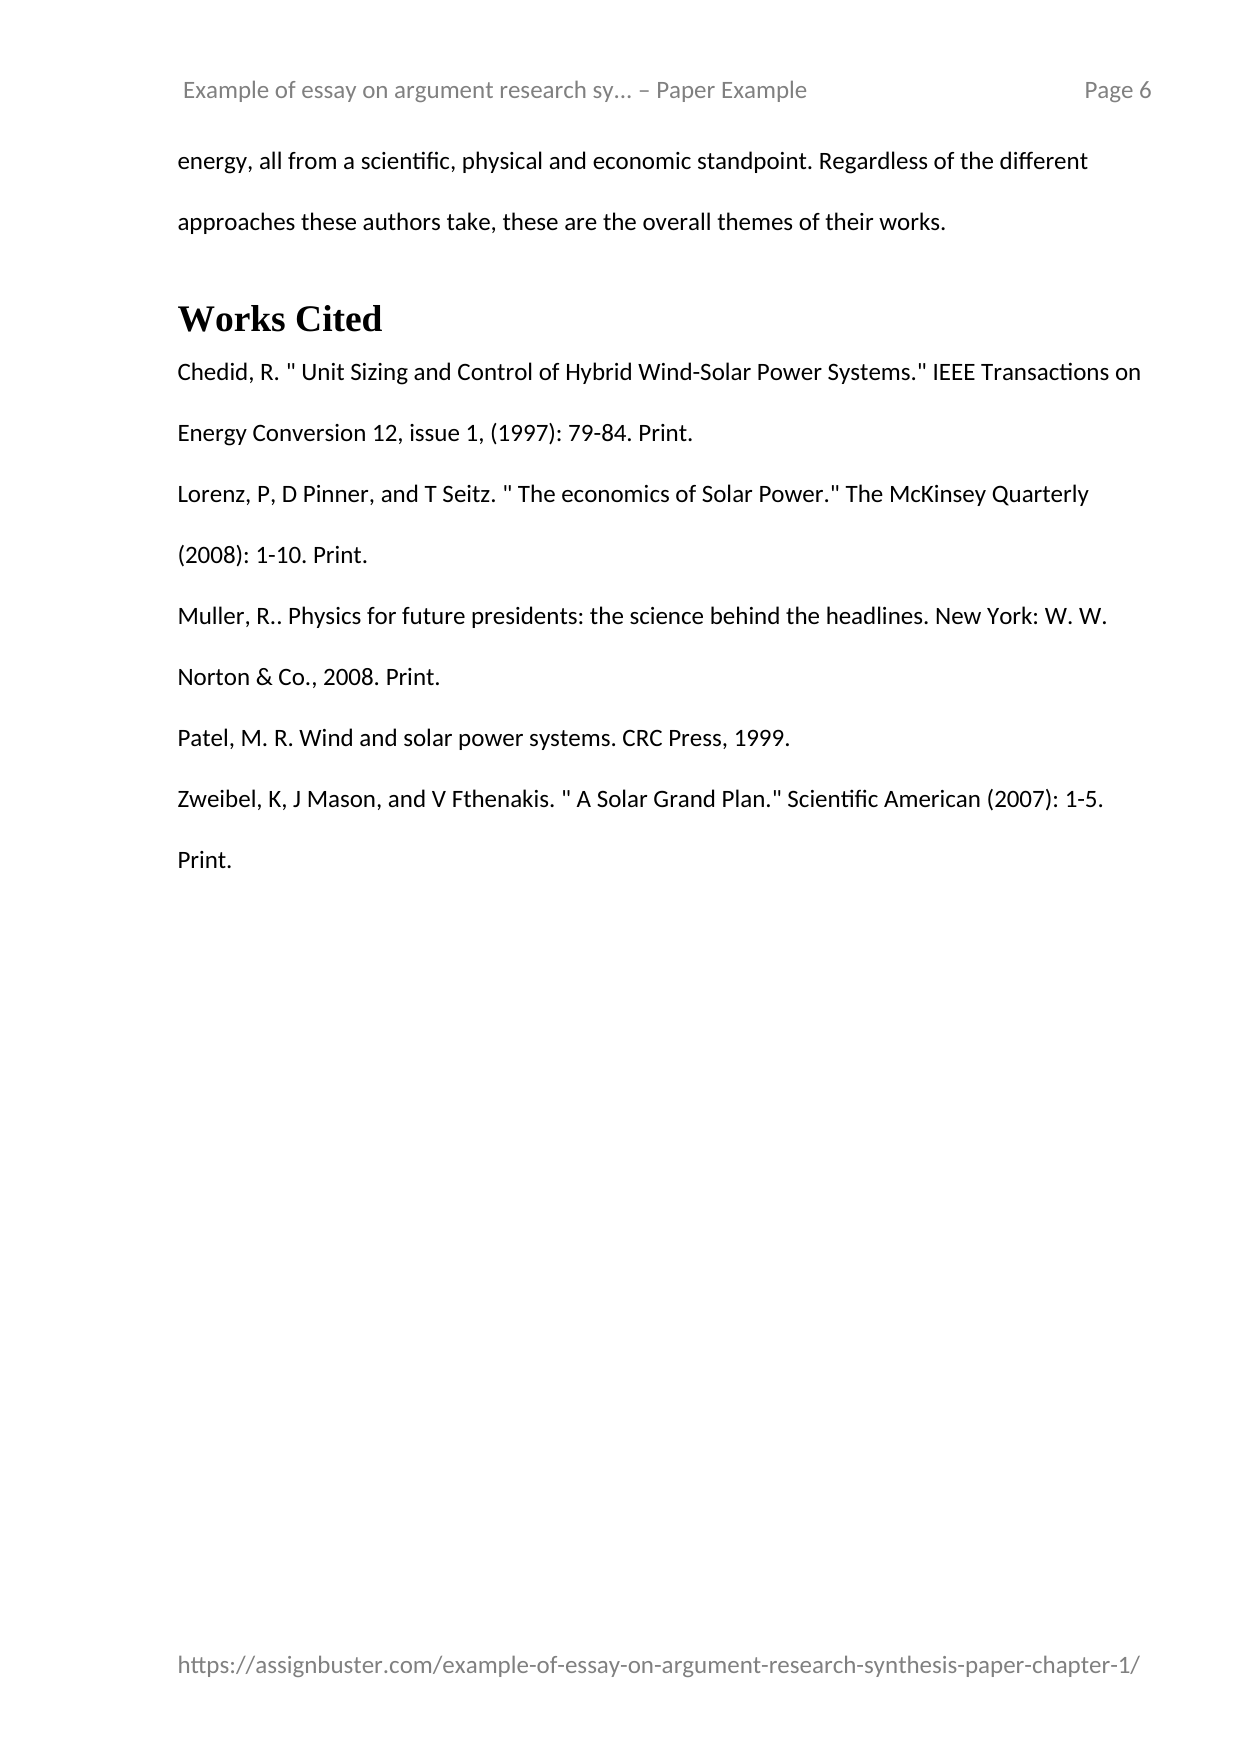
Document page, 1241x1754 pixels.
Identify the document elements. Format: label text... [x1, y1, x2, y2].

text Chedid, R. " Unit Sizing and Control of Hybrid Wind-Solar Power Systems." IEEE Transactions on Energy Conversion 12, issue 1, (1997): 79-84. Print. Lorenz, P, D Pinner, and T Seitz. " The economics of Solar Power." The McKinsey Quarterly (2008): 1-10. Print. Muller, R.. Physics for future presidents: the science behind the headlines. New York: W. W. Norton & Co., 2008. Print. Patel, M. R. Wind and solar power systems. CRC Press, 1999. Zweibel, K, J Mason, and V Fthenakis. " A Solar Grand Plan." Scientific American (2007): 1-5. Print. [177, 356, 1152, 874]
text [177, 145, 1152, 237]
subtitle Works Cited [177, 297, 1152, 340]
